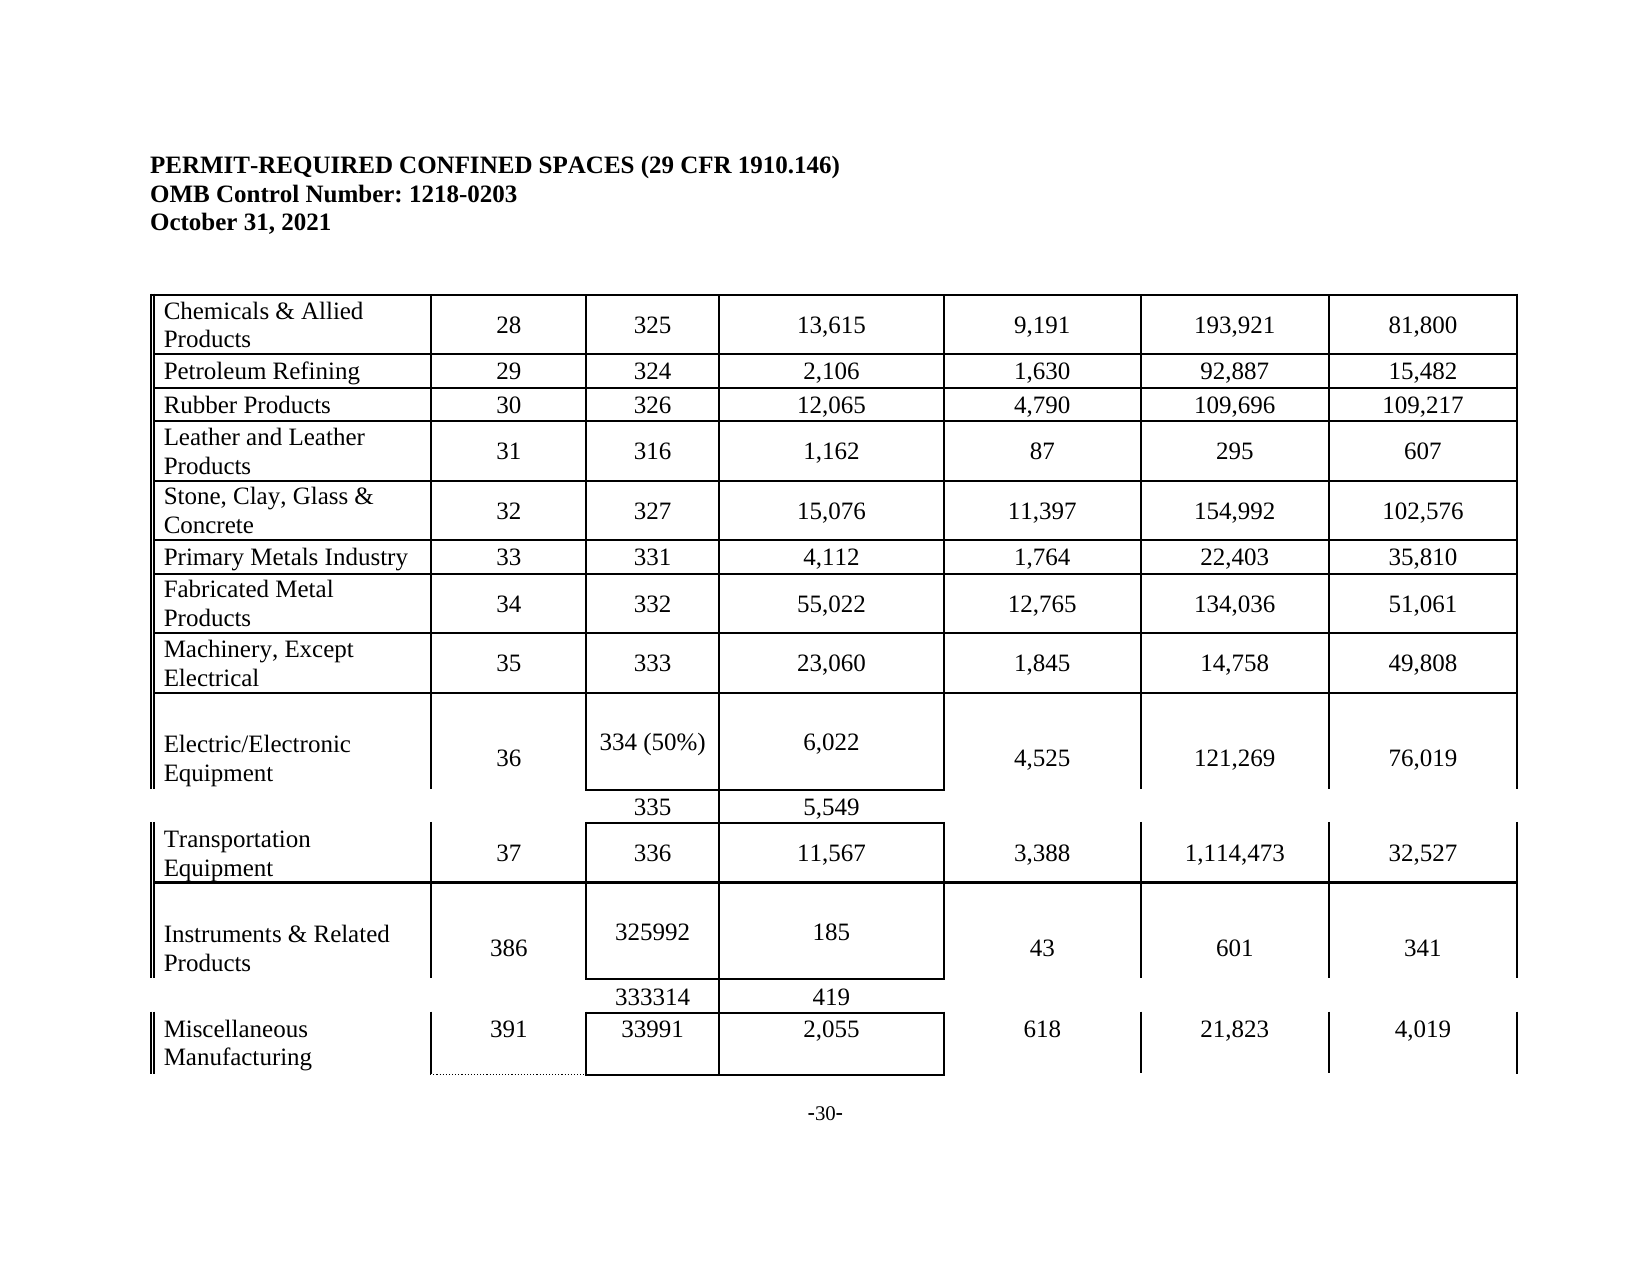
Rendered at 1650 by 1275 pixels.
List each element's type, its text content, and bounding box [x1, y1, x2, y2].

table_cell 30 [432, 389, 585, 420]
table_cell 333 [587, 634, 718, 692]
table_cell 43 [944, 884, 1141, 1012]
table_cell 23,060 [720, 634, 943, 692]
table_cell 324 [587, 355, 718, 387]
table_cell 185 [720, 884, 943, 978]
table_cell Petroleum Refining [155, 355, 430, 387]
table_cell 15,482 [1330, 355, 1516, 387]
table_cell 14,758 [1142, 634, 1328, 692]
table_cell 109,217 [1330, 389, 1516, 420]
table_cell 34 [432, 575, 585, 632]
table_cell 12,765 [945, 575, 1140, 632]
table_cell 55,022 [720, 575, 943, 632]
table_cell 3,388 [945, 822, 1140, 881]
table_cell 391 [432, 1012, 585, 1074]
table_cell 327 [587, 482, 718, 539]
table_cell 92,887 [1142, 355, 1328, 387]
table_cell 326 [587, 389, 718, 420]
table_cell 32 [432, 482, 585, 539]
table_cell 4,525 [944, 694, 1141, 822]
table_cell 49,808 [1330, 634, 1516, 692]
table_cell 333314 [586, 980, 718, 1012]
table_cell Transportation Equipment [155, 822, 430, 881]
table_cell 29 [432, 355, 585, 387]
table_cell 601 [1141, 884, 1329, 1012]
table_cell 341 [1329, 884, 1517, 1012]
table_cell 1,114,473 [1142, 822, 1328, 881]
table_cell 1,630 [945, 355, 1140, 387]
table_cell 9,191 [945, 296, 1140, 353]
table_cell 331 [587, 541, 718, 572]
table_cell Stone, Clay, Glass & Concrete [155, 482, 430, 539]
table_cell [155, 1012, 430, 1074]
table_cell 1,845 [945, 634, 1140, 692]
table_cell 37 [432, 822, 585, 881]
table_cell 332 [587, 575, 718, 632]
table_cell 2,106 [720, 355, 943, 387]
table_cell 154,992 [1142, 482, 1328, 539]
table_cell 386 [431, 884, 586, 1012]
table_cell 335 [586, 791, 718, 822]
table_cell 134,036 [1142, 575, 1328, 632]
table_cell 21,823 [1141, 1012, 1329, 1074]
table_cell 4,112 [720, 541, 943, 572]
table_cell 419 [720, 980, 944, 1012]
table_cell Fabricated Metal Products [155, 575, 430, 632]
table_cell 2,055 [720, 1014, 943, 1074]
table_cell Instruments & Related Products [152, 881, 431, 1012]
table_cell 109,696 [1142, 389, 1328, 420]
table_cell 325992 [587, 884, 718, 978]
table_cell Primary Metals Industry [155, 541, 430, 572]
table_cell 33 [432, 541, 585, 572]
table_cell 121,269 [1141, 694, 1329, 822]
table_cell Leather and Leather Products [155, 422, 430, 479]
table_cell 11,567 [720, 824, 943, 881]
table_cell 13,615 [720, 296, 943, 353]
table_cell 51,061 [1330, 575, 1516, 632]
table_cell 12,065 [720, 389, 943, 420]
table_cell 32,527 [1330, 822, 1516, 881]
table_cell 607 [1330, 422, 1516, 479]
table_cell 334 (50%) [587, 694, 718, 788]
table_cell 4,019 [1329, 1012, 1516, 1074]
table_cell 102,576 [1330, 482, 1516, 539]
table_cell 33991 [587, 1014, 718, 1074]
table_cell 76,019 [1329, 694, 1517, 822]
table_cell Chemicals & Allied Products [155, 296, 430, 353]
table_cell 87 [945, 422, 1140, 479]
table_cell 4,790 [945, 389, 1140, 420]
table_cell 35,810 [1330, 541, 1516, 572]
table_cell 11,397 [945, 482, 1140, 539]
table_cell 316 [587, 422, 718, 479]
table_cell 1,162 [720, 422, 943, 479]
table_cell 81,800 [1330, 296, 1516, 353]
table_cell 336 [587, 824, 718, 881]
table_cell 325 [587, 296, 718, 353]
table_cell 295 [1142, 422, 1328, 479]
table_cell 22,403 [1142, 541, 1328, 572]
table_cell Rubber Products [155, 389, 430, 420]
table_cell Electric/Electronic Equipment [152, 692, 431, 822]
table_cell Machinery, Except Electrical [155, 634, 430, 692]
table_cell 31 [432, 422, 585, 479]
table_cell 15,076 [720, 482, 943, 539]
table_cell 6,022 [720, 694, 943, 788]
table_cell 618 [945, 1012, 1141, 1074]
table_cell 35 [432, 634, 585, 692]
table_cell 36 [431, 694, 586, 822]
table_cell 1,764 [945, 541, 1140, 572]
table_cell 28 [432, 296, 585, 353]
table_cell 5,549 [720, 791, 944, 822]
table_cell 193,921 [1142, 296, 1328, 353]
